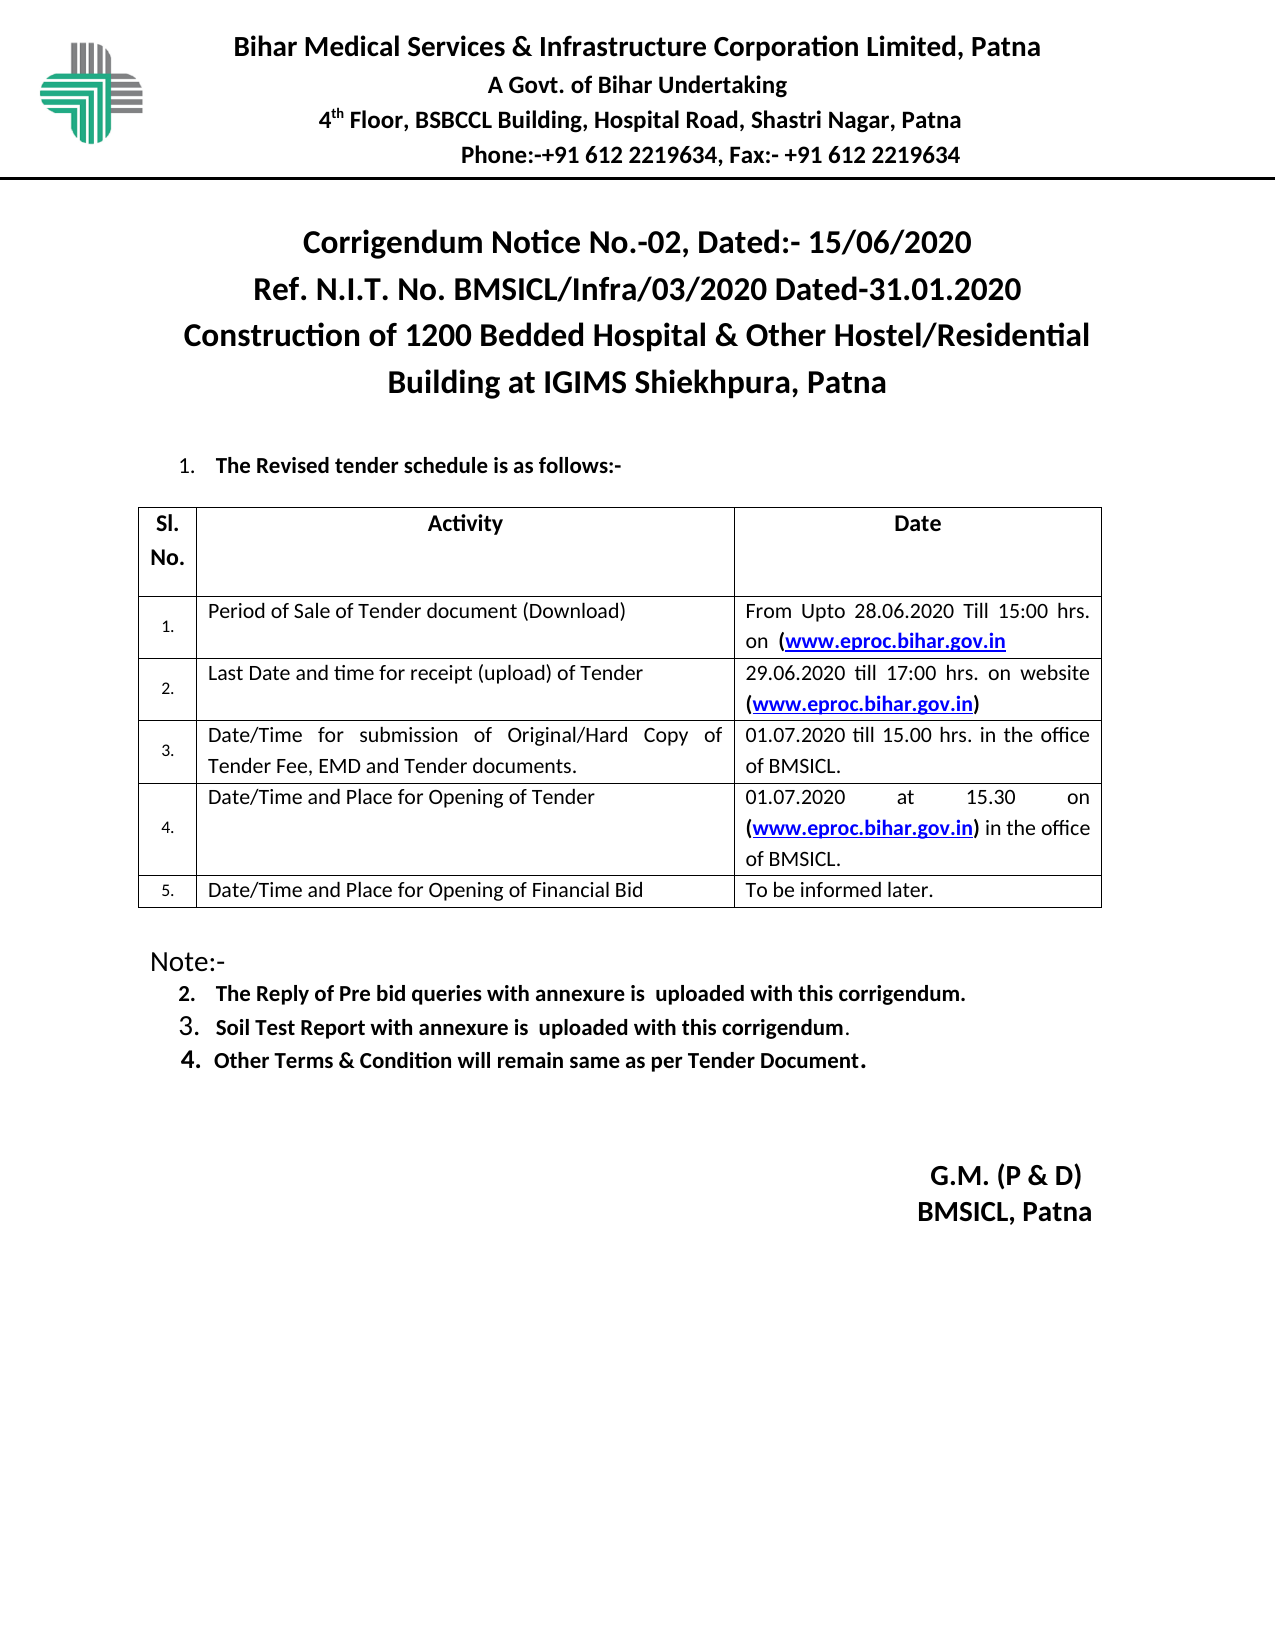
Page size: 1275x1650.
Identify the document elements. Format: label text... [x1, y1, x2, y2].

table_header Activity [197, 508, 734, 596]
text Ref. N.I.T. No. BMSICL/Infra/03/2020 Dated-31.01.2020 [150, 268, 1125, 308]
table_header Sl. No. [139, 508, 196, 596]
table_cell 2. [139, 659, 196, 720]
table_cell Period of Sale of Tender document (Download) [197, 597, 734, 658]
table_cell 01.07.2020 till 15.00 hrs. in the office of BMSICL. [735, 721, 1101, 782]
text Note:- [150, 943, 1100, 979]
text G.M. (P & D) [750, 1157, 1125, 1193]
list The Revised tender schedule is as follows:- [178, 451, 1100, 479]
picture [33, 33, 150, 151]
table_cell 3. [139, 721, 196, 782]
table_cell Date/Time and Place for Opening of Financial Bid [197, 876, 734, 907]
table_cell Last Date and time for receipt (upload) of Tender [197, 659, 734, 720]
table_cell From Upto 28.06.2020 Till 15:00 hrs. on (www.eproc.bihar.gov.in [735, 597, 1101, 658]
table_cell 01.07.2020 at 15.30 on (www.eproc.bihar.gov.in) in the office of BMSICL. [735, 784, 1101, 875]
table_cell 4. [139, 784, 196, 875]
table_cell Date/Time and Place for Opening of Tender [197, 784, 734, 875]
text A Govt. of Bihar Undertaking [150, 69, 1125, 99]
text BMSICL, Patna [150, 1193, 1125, 1228]
table_cell To be informed later. [735, 876, 1101, 907]
text 4th Floor, BSBCCL Building, Hospital Road, Shastri Nagar, Patna [150, 104, 1125, 134]
table_cell Date/Time for submission of Original/Hard Copy of Tender Fee, EMD and Tender documents. [197, 721, 734, 782]
text Phone:-+91 612 2219634, Fax:- +91 612 2219634 [150, 139, 1125, 169]
table_cell 29.06.2020 till 17:00 hrs. on website (www.eproc.bihar.gov.in) [735, 659, 1101, 720]
text Bihar Medical Services & Infrastructure Corporation Limited, Patna [150, 28, 1125, 64]
text 4. Other Terms & Condition will remain same as per Tender Document. [150, 1043, 1100, 1076]
table_cell 5. [139, 876, 196, 907]
text Corrigendum Notice No.-02, Dated:- 15/06/2020 [150, 221, 1125, 262]
table_header Date [735, 508, 1101, 596]
list Soil Test Report with annexure is uploaded with this corrigendum. [178, 1007, 1100, 1043]
list The Reply of Pre bid queries with annexure is uploaded with this corrigendum. [178, 979, 1100, 1007]
table_cell 1. [139, 597, 196, 658]
text Construction of 1200 Bedded Hospital & Other Hostel/Residential Building at IGIMS Shiekhpura, Patna [150, 314, 1125, 402]
